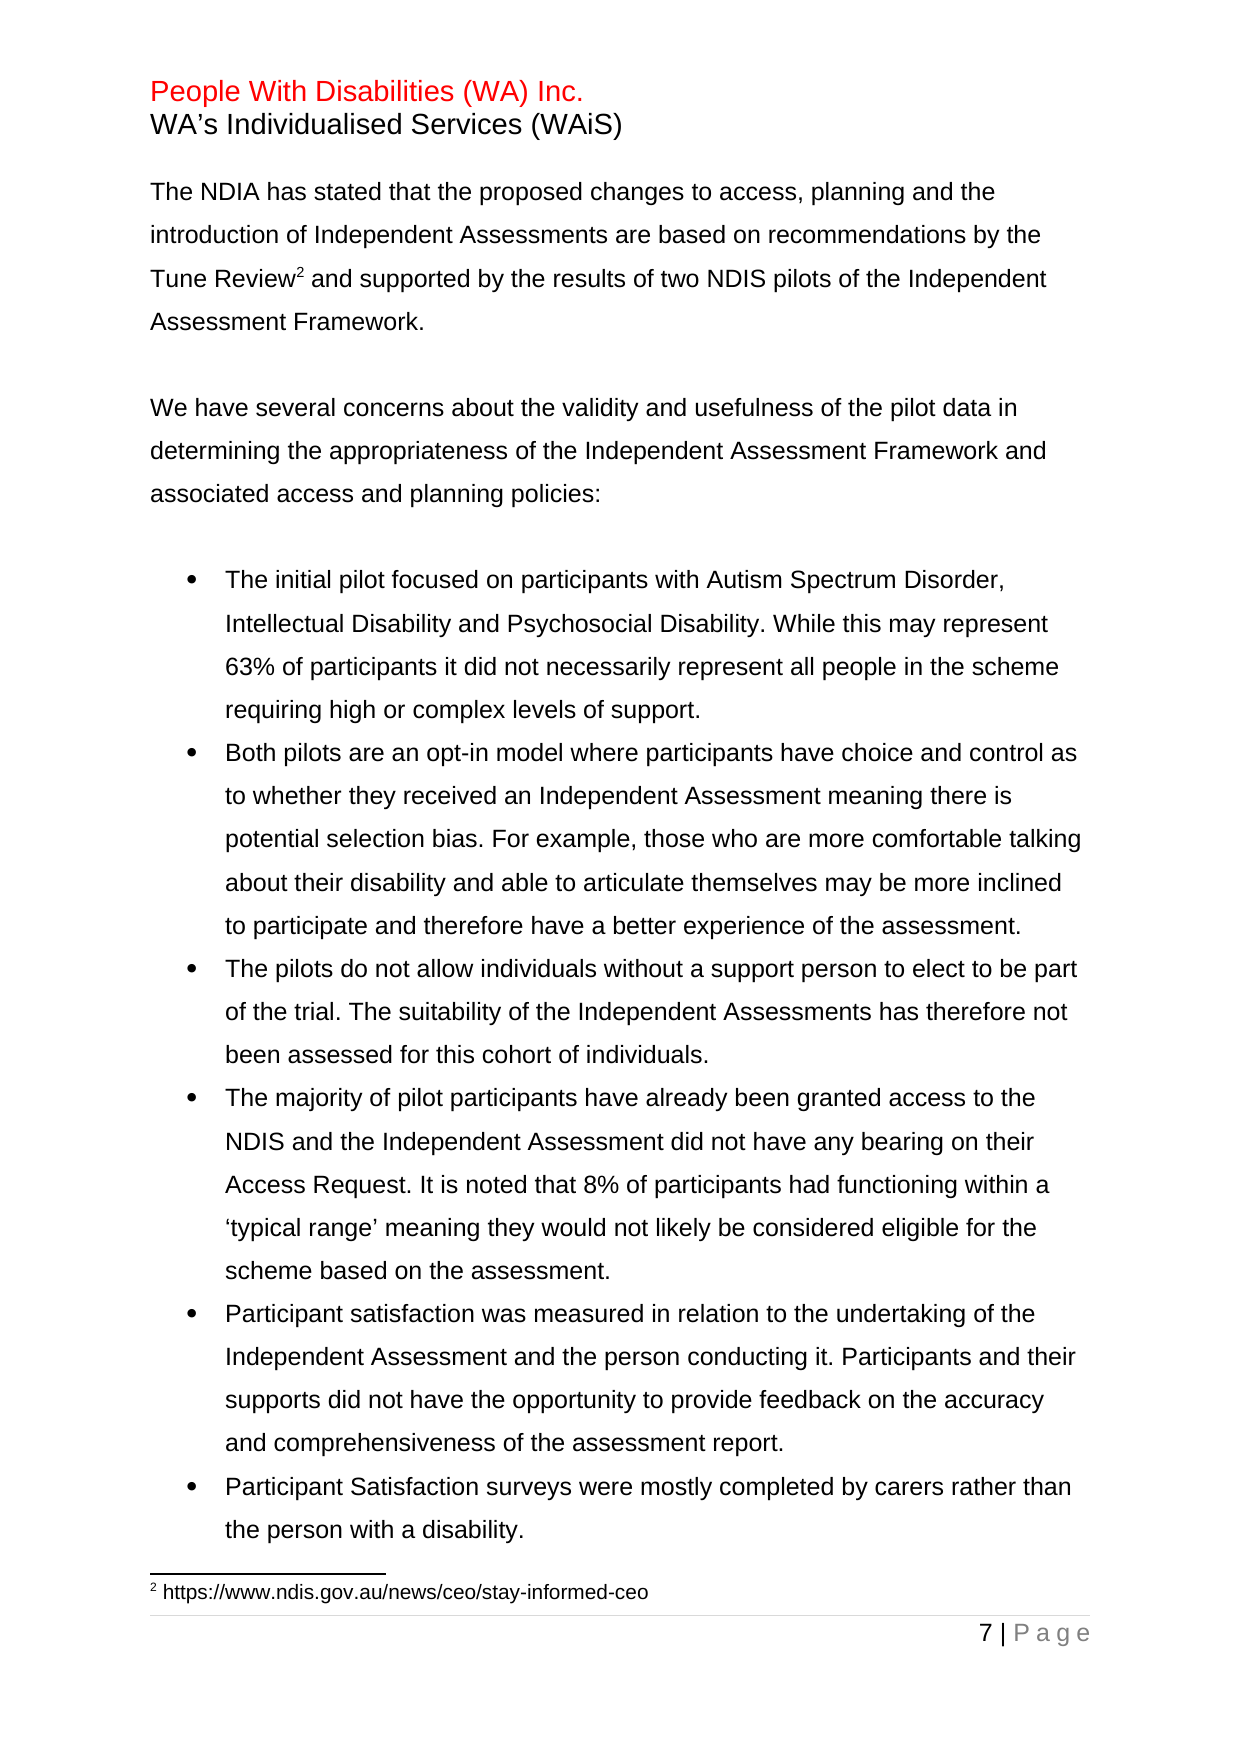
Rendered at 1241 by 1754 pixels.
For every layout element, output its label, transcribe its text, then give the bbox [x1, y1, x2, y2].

list The initial pilot focused on participants with Autism Spectrum Disorder, Intellectual Disability and Psychosocial Disability. While this may represent 63% of participants it did not necessarily represent all people in the scheme requiring high or complex levels of support. [187, 565, 1090, 724]
list Participant Satisfaction surveys were mostly completed by carers rather than the person with a disability. [187, 1472, 1090, 1543]
text We have several concerns about the validity and usefulness of the pilot data in determining the appropriateness of the Independent Assessment Framework and associated access and planning policies: [150, 393, 1090, 508]
list The pilots do not allow individuals without a support person to elect to be part of the trial. The suitability of the Independent Assessments has therefore not been assessed for this cohort of individuals. [187, 954, 1090, 1069]
list The majority of pilot participants have already been granted access to the NDIS and the Independent Assessment did not have any bearing on their Access Request. It is noted that 8% of participants had functioning within a ‘typical range’ meaning they would not likely be considered eligible for the scheme based on the assessment. [187, 1083, 1090, 1284]
list Participant satisfaction was measured in relation to the undertaking of the Independent Assessment and the person conducting it. Participants and their supports did not have the opportunity to provide feedback on the accuracy and comprehensiveness of the assessment report. [187, 1299, 1090, 1457]
list Both pilots are an opt-in model where participants have choice and control as to whether they received an Independent Assessment meaning there is potential selection bias. For example, those who are more comfortable talking about their disability and able to articulate themselves may be more inclined to participate and therefore have a better experience of the assessment. [187, 738, 1090, 939]
text The NDIA has stated that the proposed changes to access, planning and the introduction of Independent Assessments are based on recommendations by the Tune Review and supported by the results of two NDIS pilots of the Independent Assessment Framework. [150, 177, 1090, 335]
